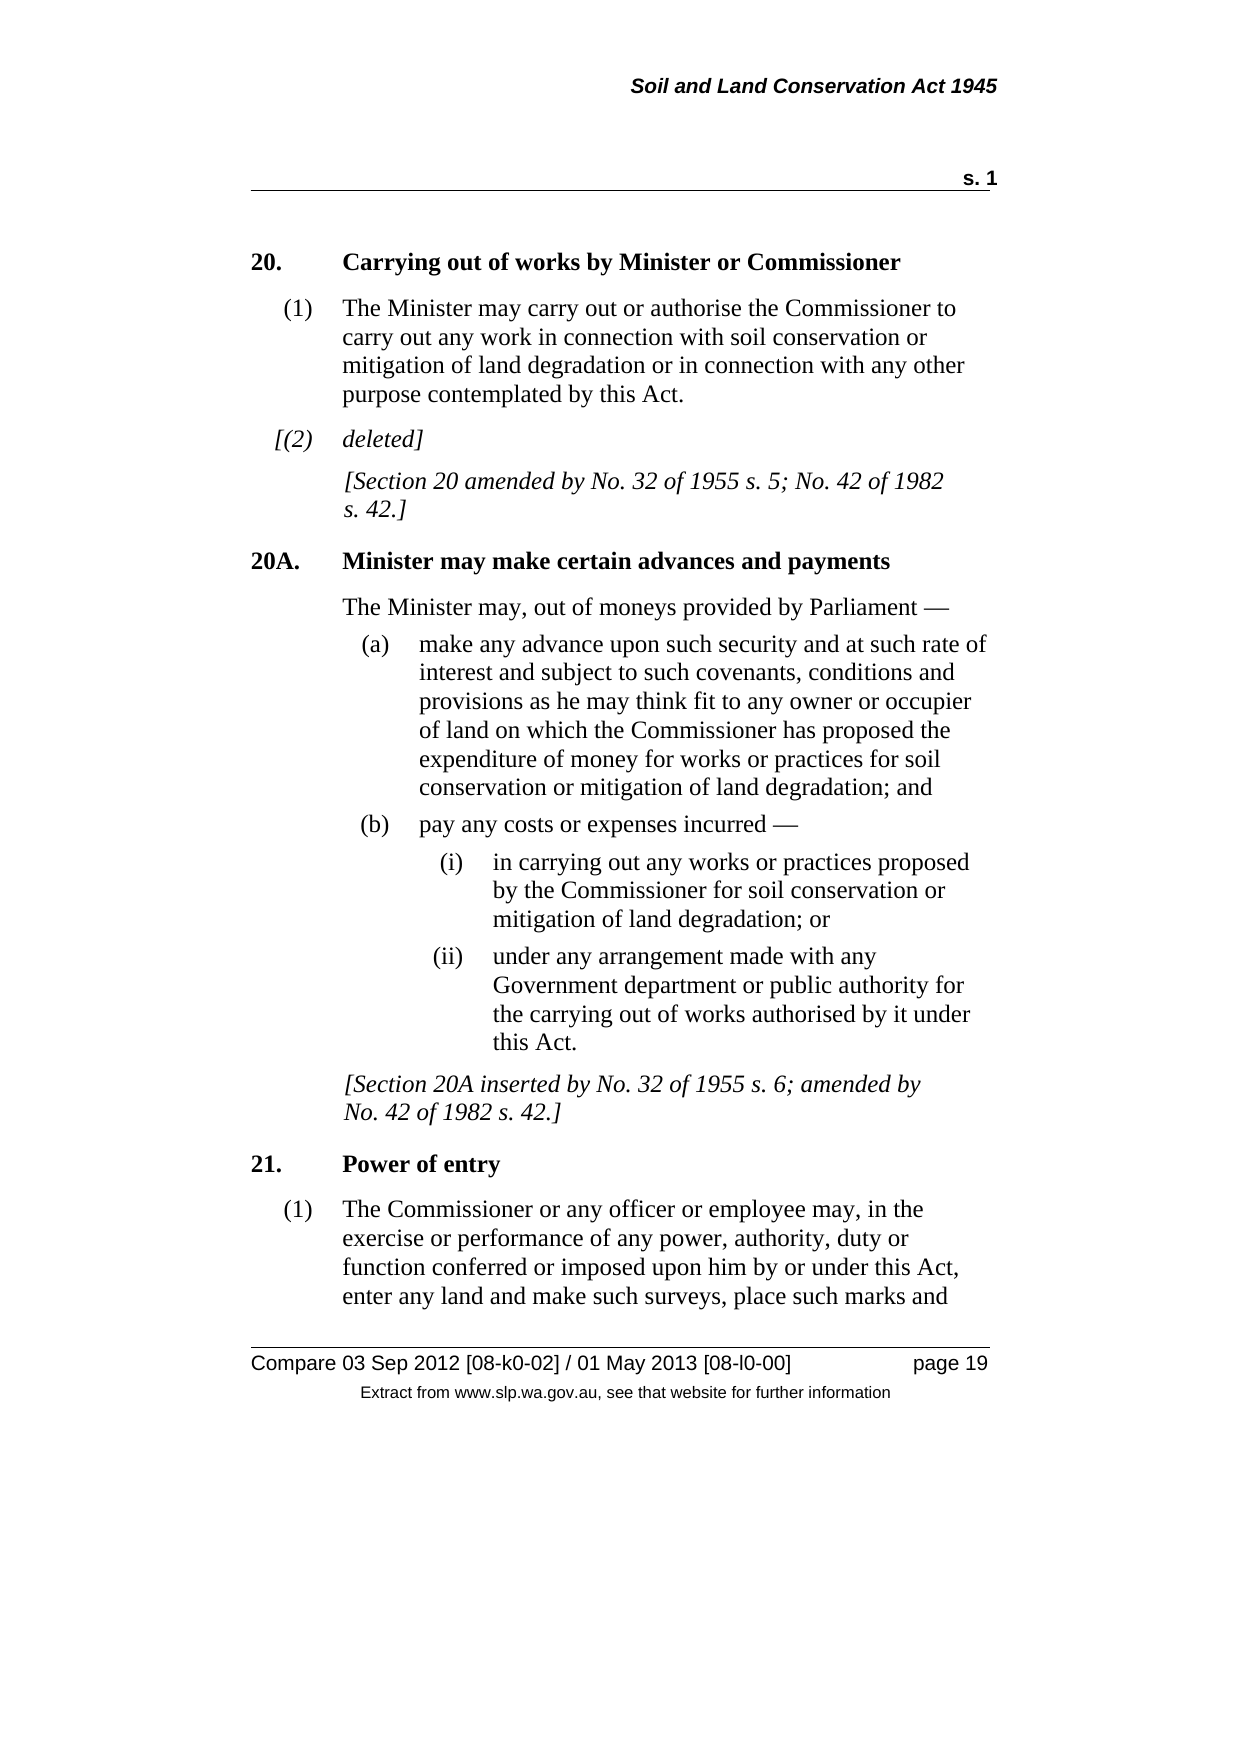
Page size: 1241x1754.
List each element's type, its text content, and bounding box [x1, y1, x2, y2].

text The Minister may, out of moneys provided by Parliament — [251, 592, 990, 620]
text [251, 1194, 990, 1309]
text (i) in carrying out any works or practices proposed by the Commissioner for soil conservation or mitigation of land degradation; or [251, 847, 990, 933]
subtitle 20A. Minister may make certain advances and payments [251, 546, 990, 575]
subtitle 21. Power of entry [251, 1149, 990, 1178]
text [Section 20 amended by No. 32 of 1955 s. 5; No. 42 of 1982 s. 42.] [251, 466, 990, 523]
text [Section 20A inserted by No. 32 of 1955 s. 6; amended by No. 42 of 1982 s. 42.] [251, 1069, 990, 1126]
text (ii) under any arrangement made with any Government department or public authority for the carrying out of works authorised by it under this Act. [251, 941, 990, 1056]
text (a) make any advance upon such security and at such rate of interest and subject to such covenants, conditions and provisions as he may think fit to any owner or occupier of land on which the Commissioner has proposed the expenditure of money for works or practices for soil conservation or mitigation of land degradation; and [251, 629, 990, 801]
text [(2) deleted] [251, 424, 990, 453]
text (b) pay any costs or expenses incurred — [251, 809, 990, 838]
subtitle 20. Carrying out of works by Minister or Commissioner [251, 247, 990, 276]
text (1) The Minister may carry out or authorise the Commissioner to carry out any work in connection with soil conservation or mitigation of land degradation or in connection with any other purpose contemplated by this Act. [251, 293, 990, 408]
